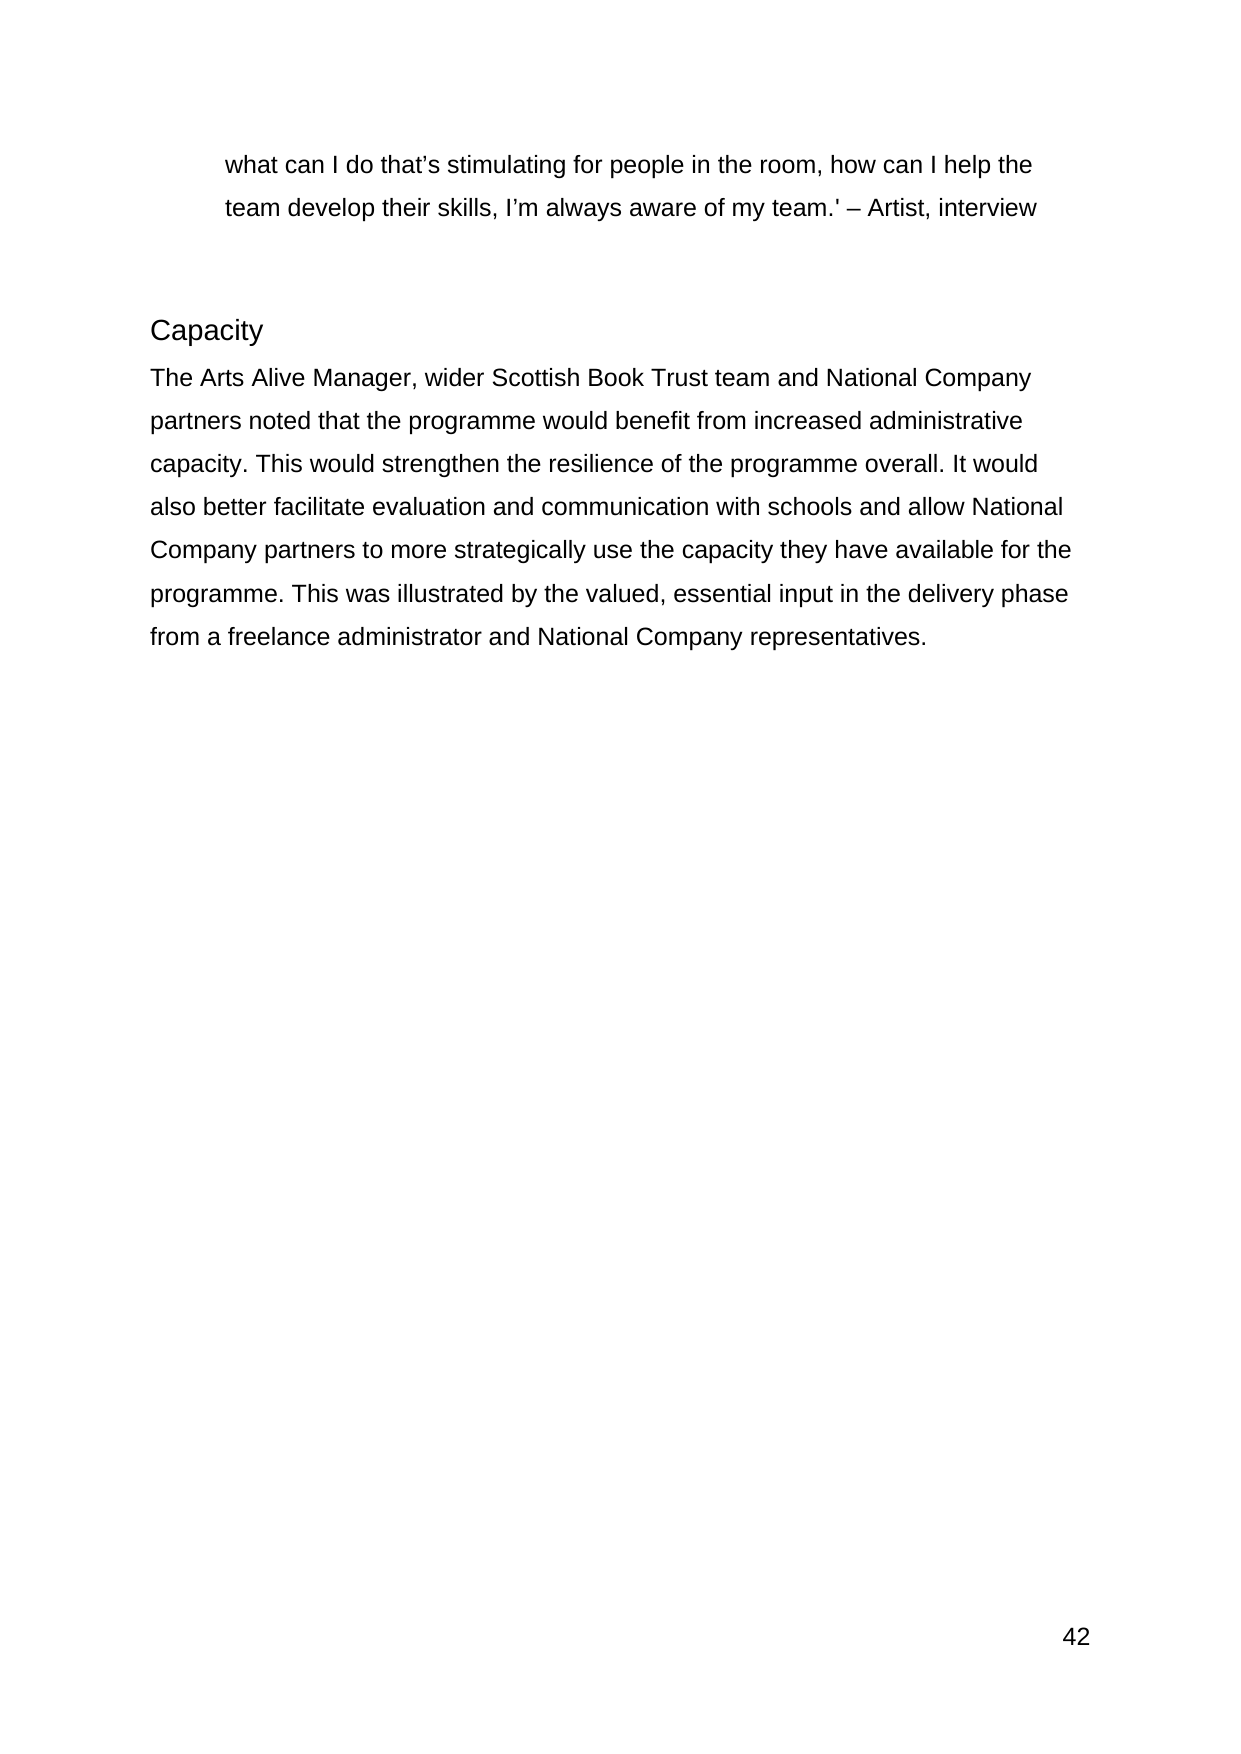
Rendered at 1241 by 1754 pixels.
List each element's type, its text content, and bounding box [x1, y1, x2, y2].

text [225, 150, 1090, 222]
text The Arts Alive Manager, wider Scottish Book Trust team and National Company partners noted that the programme would benefit from increased administrative capacity. This would strengthen the resilience of the programme overall. It would also better facilitate evaluation and communication with schools and allow National Company partners to more strategically use the capacity they have available for the programme. This was illustrated by the valued, essential input in the delivery phase from a freelance administrator and National Company representatives. [150, 363, 1090, 651]
subtitle Capacity [150, 313, 1090, 346]
